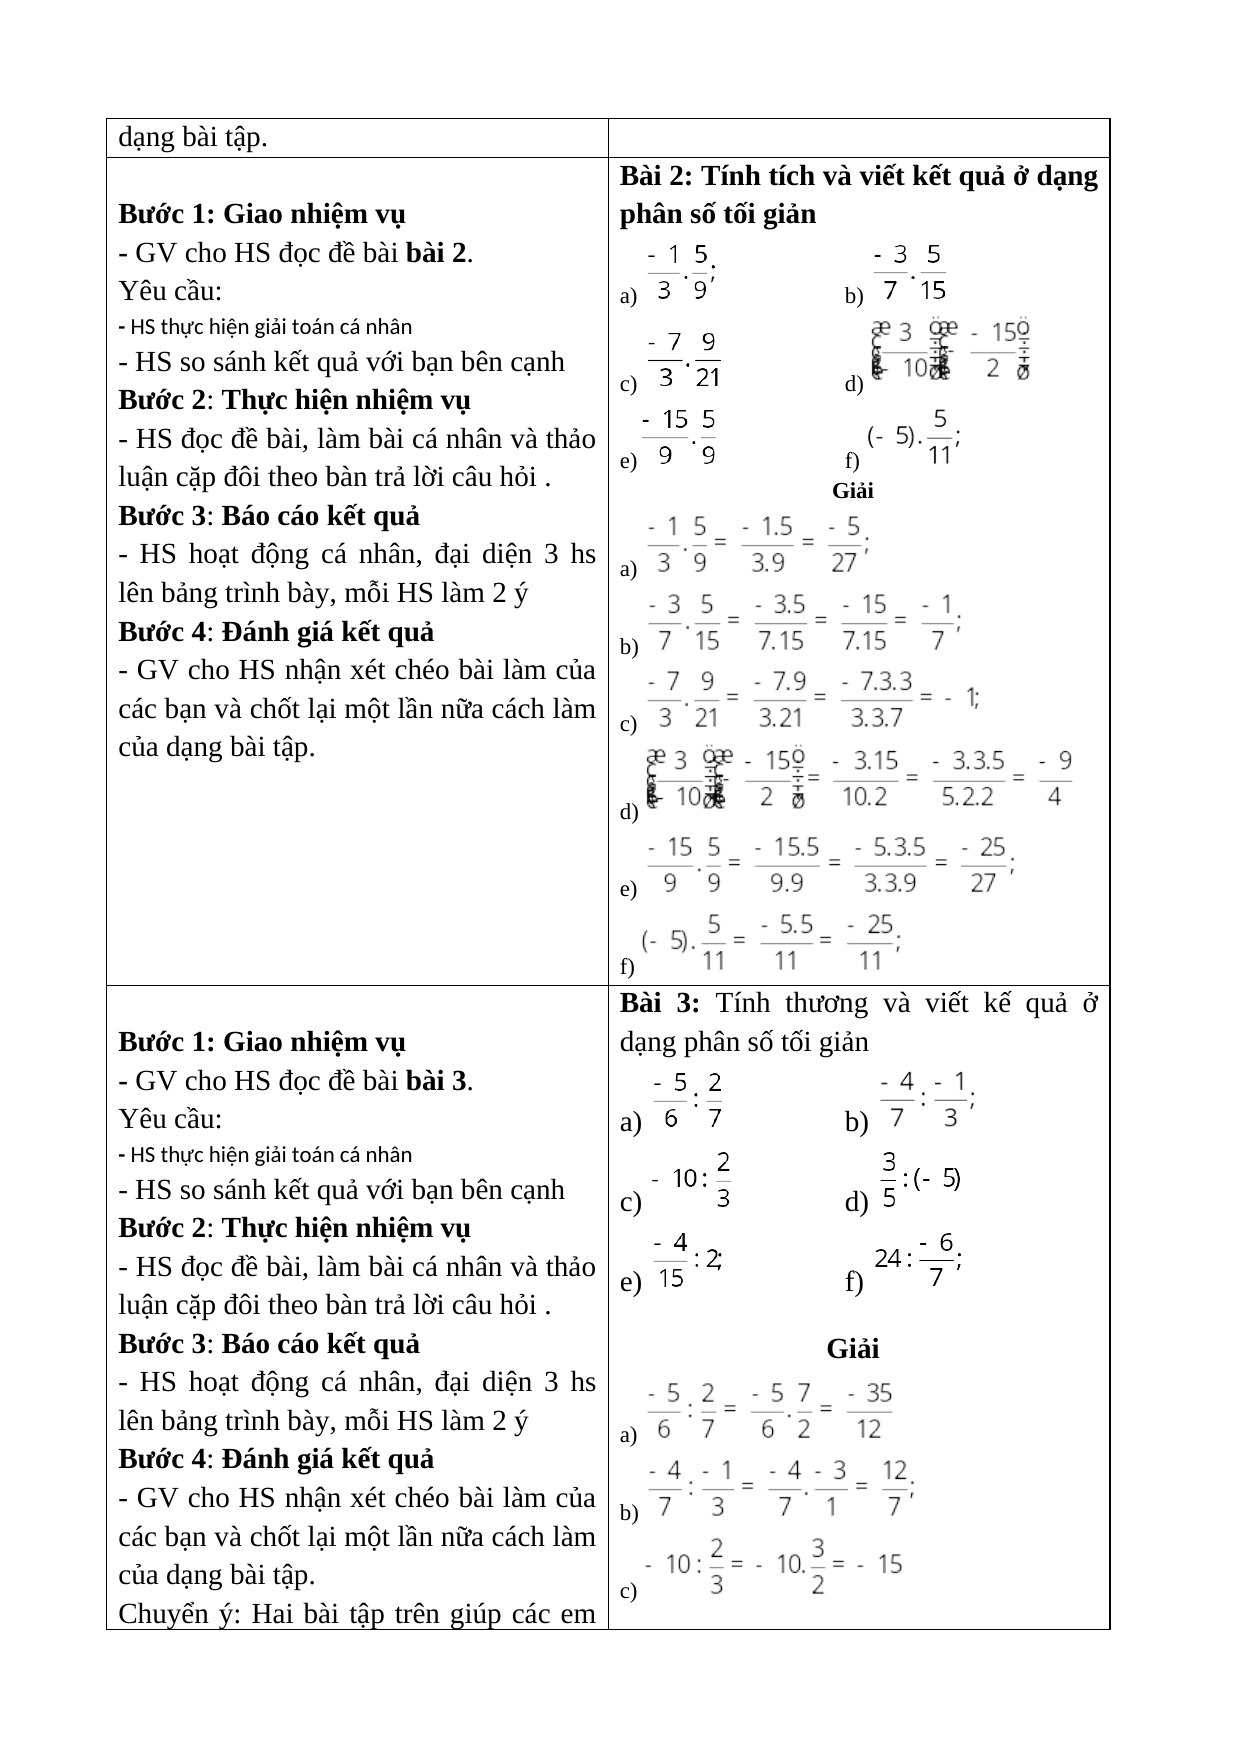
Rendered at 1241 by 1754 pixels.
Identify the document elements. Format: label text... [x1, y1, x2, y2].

table_cell Bài 2: Tính tích và viết kết quả ở dạng phân số tối giản a) b) c) d) e) f) Giải a) b) c) d) e) f) [609, 158, 1109, 984]
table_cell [609, 986, 1109, 1629]
table_cell Bước 1: Giao nhiệm vụ - GV cho HS đọc đề bài bài 2. Yêu cầu: - HS thực hiện giải toán cá nhân - HS so sánh kết quả với bạn bên cạnh Bước 2: Thực hiện nhiệm vụ - HS đọc đề bài, làm bài cá nhân và thảo luận cặp đôi theo bàn trả lời câu hỏi . Bước 3: Báo cáo kết quả - HS hoạt động cá nhân, đại diện 3 hs lên bảng trình bày, mỗi HS làm 2 ý Bước 4: Đánh giá kết quả - GV cho HS nhận xét chéo bài làm của các bạn và chốt lại một lần nữa cách làm của dạng bài tập. [107, 158, 608, 984]
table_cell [609, 119, 1109, 157]
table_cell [107, 119, 608, 157]
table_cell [107, 986, 608, 1629]
